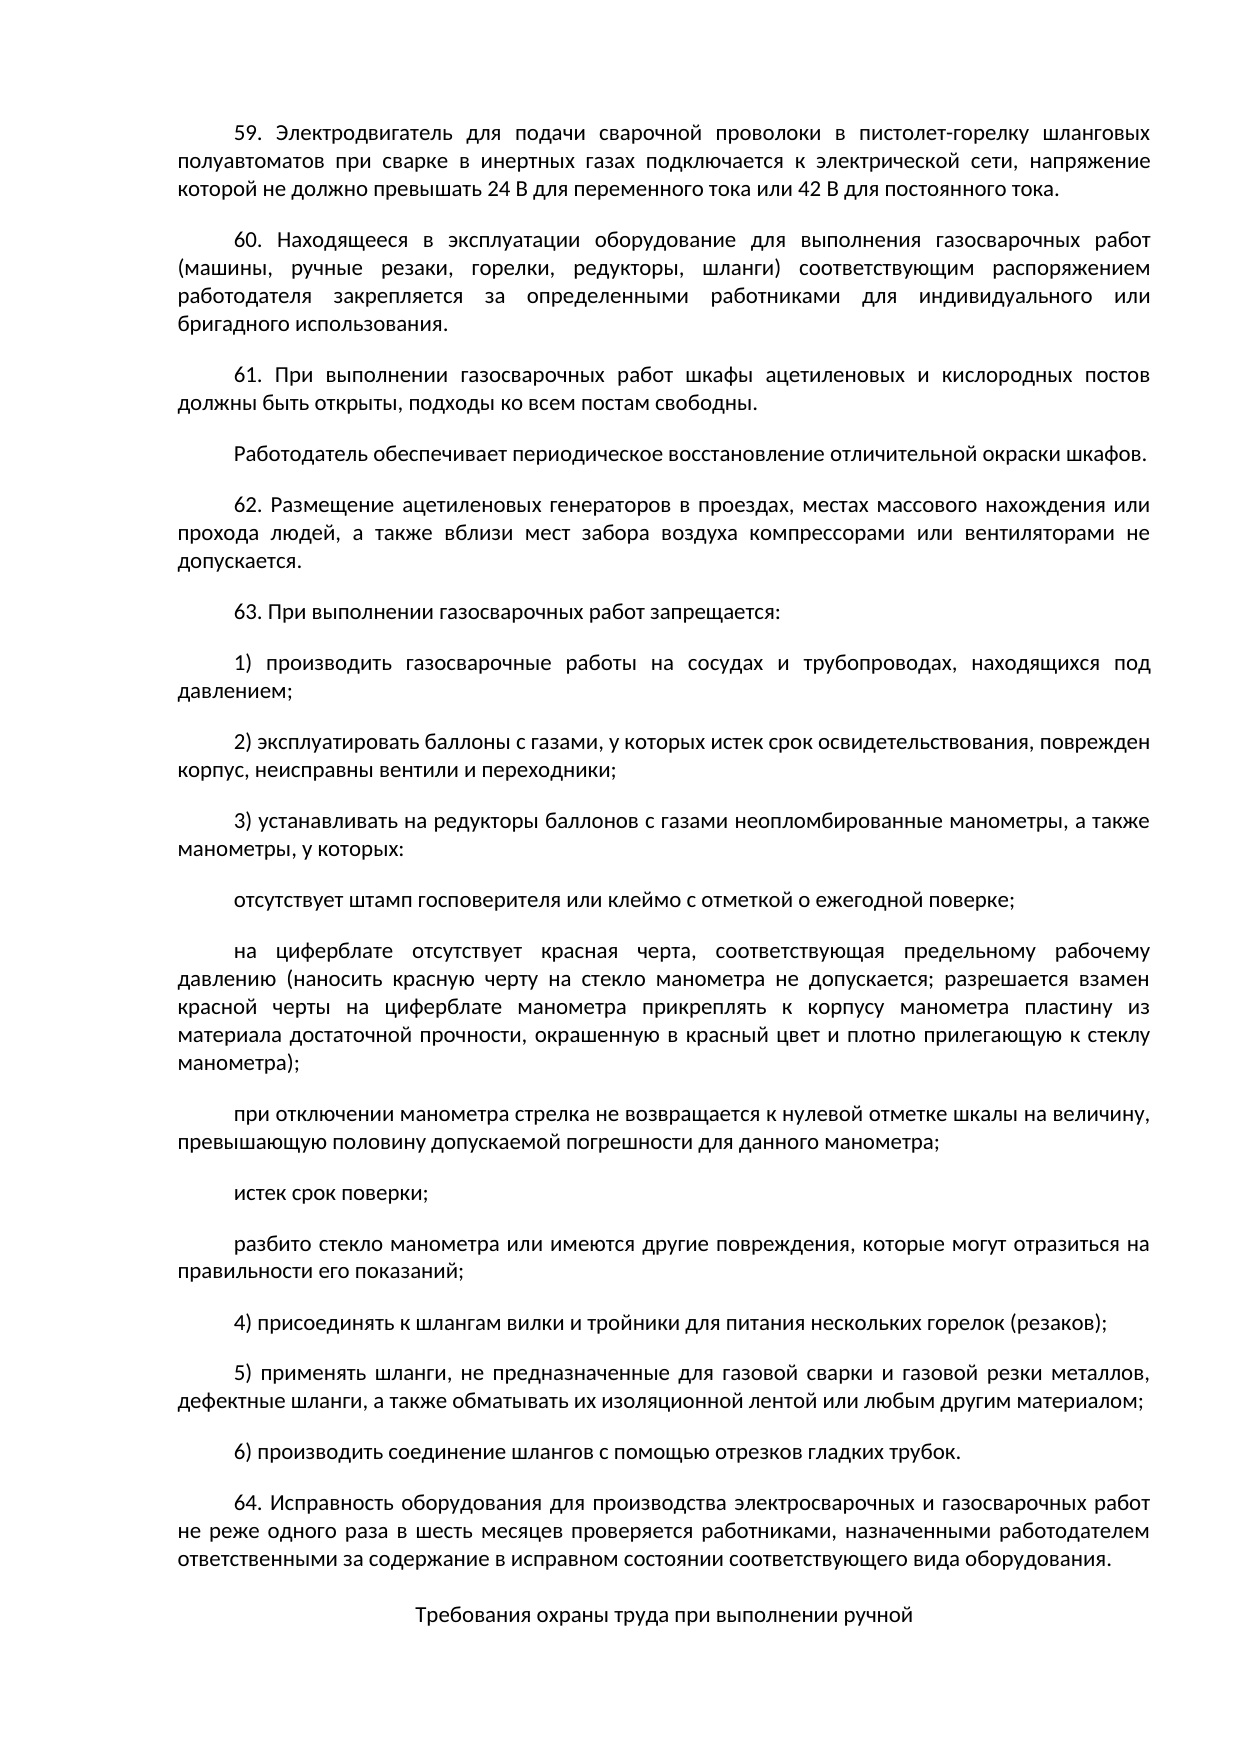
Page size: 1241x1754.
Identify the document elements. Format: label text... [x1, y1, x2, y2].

text Работодатель обеспечивает периодическое восстановление отличительной окраски шкафов. [177, 439, 1152, 467]
text 1) производить газосварочные работы на сосудах и трубопроводах, находящихся под давлением; [177, 648, 1152, 704]
text разбито стекло манометра или имеются другие повреждения, которые могут отразиться на правильности его показаний; [177, 1229, 1152, 1285]
text Требования охраны труда при выполнении ручной [177, 1601, 1152, 1628]
text при отключении манометра стрелка не возвращается к нулевой отметке шкалы на величину, превышающую половину допускаемой погрешности для данного манометра; [177, 1099, 1152, 1155]
text на циферблате отсутствует красная черта, соответствующая предельному рабочему давлению (наносить красную черту на стекло манометра не допускается; разрешается взамен красной черты на циферблате манометра прикреплять к корпусу манометра пластину из материала достаточной прочности, окрашенную в красный цвет и плотно прилегающую к стеклу манометра); [177, 936, 1152, 1076]
text 6) производить соединение шлангов с помощью отрезков гладких трубок. [177, 1437, 1152, 1466]
text 60. Находящееся в эксплуатации оборудование для выполнения газосварочных работ (машины, ручные резаки, горелки, редукторы, шланги) соответствующим распоряжением работодателя закрепляется за определенными работниками для индивидуального или бригадного использования. [177, 225, 1152, 337]
text 3) устанавливать на редукторы баллонов с газами неопломбированные манометры, а также манометры, у которых: [177, 806, 1152, 862]
text 61. При выполнении газосварочных работ шкафы ацетиленовых и кислородных постов должны быть открыты, подходы ко всем постам свободны. [177, 360, 1152, 416]
text 64. Исправность оборудования для производства электросварочных и газосварочных работ не реже одного раза в шесть месяцев проверяется работниками, назначенными работодателем ответственными за содержание в исправном состоянии соответствующего вида оборудования. [177, 1488, 1152, 1572]
text истек срок поверки; [177, 1178, 1152, 1206]
text 4) присоединять к шлангам вилки и тройники для питания нескольких горелок (резаков); [177, 1308, 1152, 1336]
text отсутствует штамп госповерителя или клеймо с отметкой о ежегодной поверке; [177, 885, 1152, 913]
text 59. Электродвигатель для подачи сварочной проволоки в пистолет-горелку шланговых полуавтоматов при сварке в инертных газах подключается к электрической сети, напряжение которой не должно превышать 24 В для переменного тока или 42 В для постоянного тока. [177, 118, 1152, 202]
text 2) эксплуатировать баллоны с газами, у которых истек срок освидетельствования, поврежден корпус, неисправны вентили и переходники; [177, 727, 1152, 783]
text 63. При выполнении газосварочных работ запрещается: [177, 597, 1152, 625]
text 62. Размещение ацетиленовых генераторов в проездах, местах массового нахождения или прохода людей, а также вблизи мест забора воздуха компрессорами или вентиляторами не допускается. [177, 490, 1152, 574]
text 5) применять шланги, не предназначенные для газовой сварки и газовой резки металлов, дефектные шланги, а также обматывать их изоляционной лентой или любым другим материалом; [177, 1358, 1152, 1414]
